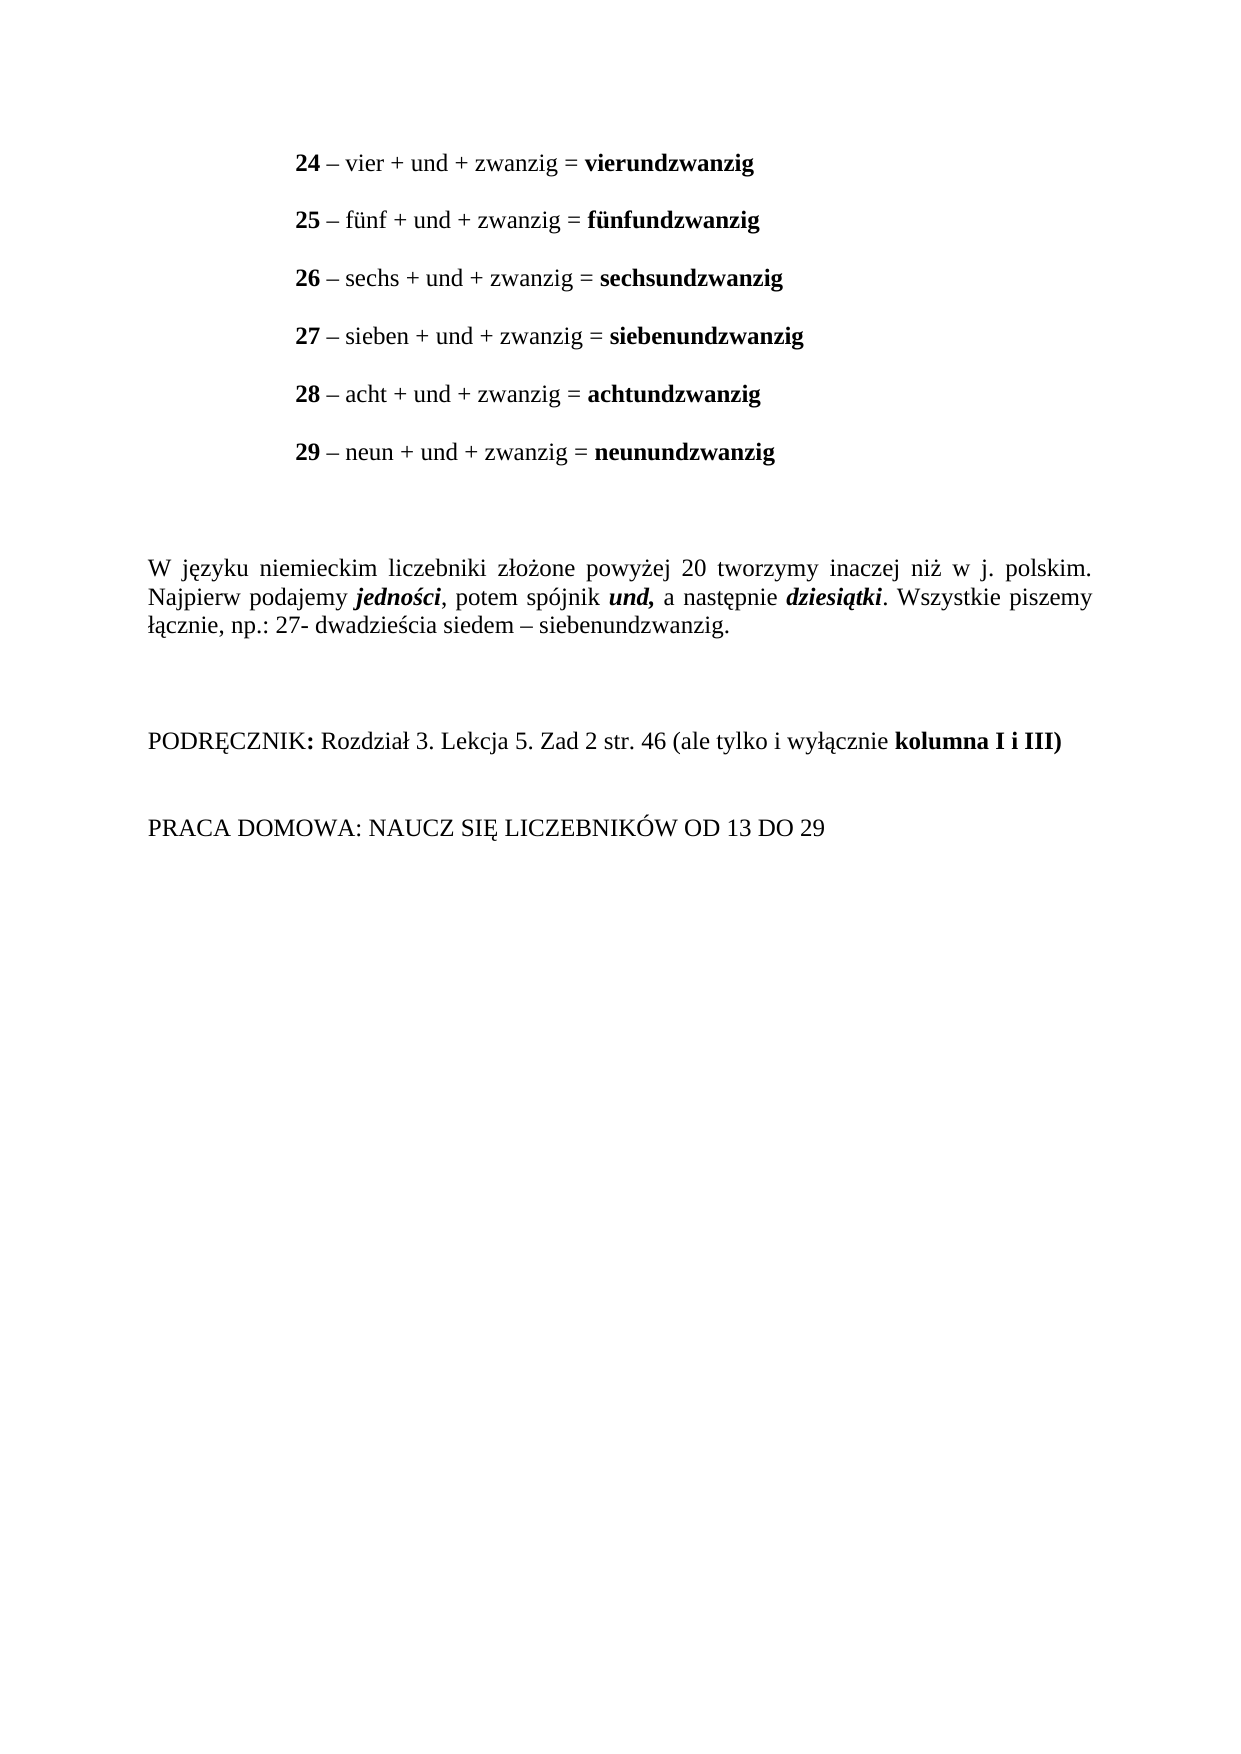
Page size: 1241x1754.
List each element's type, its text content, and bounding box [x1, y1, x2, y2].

text W języku niemieckim liczebniki złożone powyżej 20 tworzymy inaczej niż w j. polskim. Najpierw podajemy jedności, potem spójnik und, a następnie dziesiątki. Wszystkie piszemy łącznie, np.: 27- dwadzieścia siedem – siebenundzwanzig. [148, 553, 1093, 639]
text 24 – vier + und + zwanzig = vierundzwanzig [295, 148, 1093, 176]
text 27 – sieben + und + zwanzig = siebenundzwanzig [295, 321, 1093, 350]
text 25 – fünf + und + zwanzig = fünfundzwanzig [295, 206, 1093, 234]
text 29 – neun + und + zwanzig = neunundzwanzig [295, 437, 1093, 466]
text 26 – sechs + und + zwanzig = sechsundzwanzig [295, 263, 1093, 292]
text PODRĘCZNIK: Rozdział 3. Lekcja 5. Zad 2 str. 46 (ale tylko i wyłącznie kolumna I i III) [148, 726, 1093, 755]
text 28 – acht + und + zwanzig = achtundzwanzig [295, 379, 1093, 408]
text PRACA DOMOWA: NAUCZ SIĘ LICZEBNIKÓW OD 13 DO 29 [148, 813, 1093, 842]
